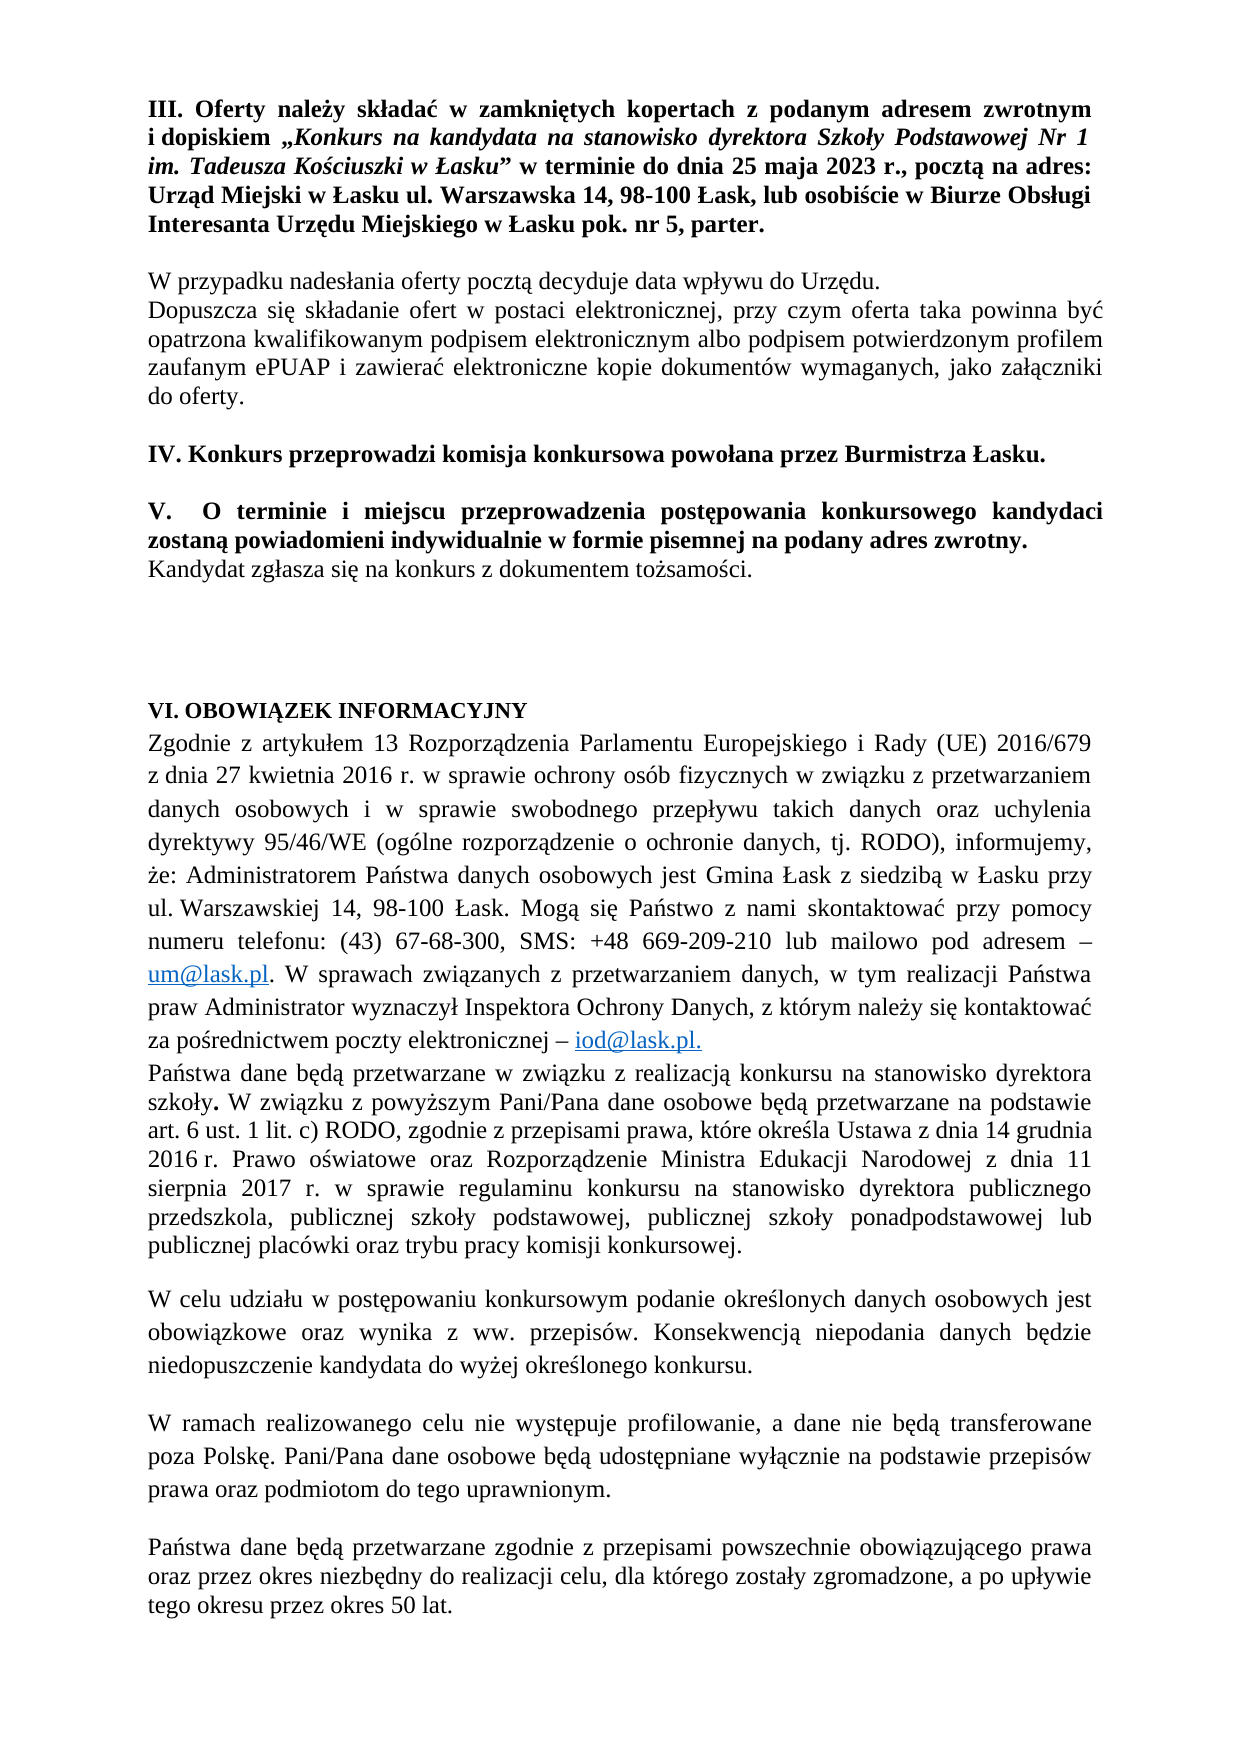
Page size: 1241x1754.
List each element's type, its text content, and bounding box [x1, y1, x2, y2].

text V. O terminie i miejscu przeprowadzenia postępowania konkursowego kandydaci zostaną powiadomieni indywidualnie w formie pisemnej na podany adres zwrotny. [148, 496, 1104, 554]
text Dopuszcza się składanie ofert w postaci elektronicznej, przy czym oferta taka powinna być opatrzona kwalifikowanym podpisem elektronicznym albo podpisem potwierdzonym profilem zaufanym ePUAP i zawierać elektroniczne kopie dokumentów wymaganych, jako załączniki do oferty. [148, 295, 1104, 410]
text Kandydat zgłasza się na konkurs z dokumentem tożsamości. [148, 554, 1104, 582]
text VI. OBOWIĄZEK INFORMACYJNY [148, 697, 1093, 724]
text W celu udziału w postępowaniu konkursowym podanie określonych danych osobowych jest obowiązkowe oraz wynika z ww. przepisów. Konsekwencją niepodania danych będzie niedopuszczenie kandydata do wyżej określonego konkursu. [148, 1284, 1093, 1379]
text IV. Konkurs przeprowadzi komisja konkursowa powołana przez Burmistrza Łasku. [148, 439, 1104, 467]
text III. Oferty należy składać w zamkniętych kopertach z podanym adresem zwrotnym i dopiskiem „Konkurs na kandydata na stanowisko dyrektora Szkoły Podstawowej Nr 1 im. Tadeusza Kościuszki w Łasku” w terminie do dnia 25 maja 2023 r., pocztą na adres: Urząd Miejski w Łasku ul. Warszawska 14, 98-100 Łask, lub osobiście w Biurze Obsługi Interesanta Urzędu Miejskiego w Łasku pok. nr 5, parter. [148, 94, 1093, 237]
text W przypadku nadesłania oferty pocztą decyduje data wpływu do Urzędu. [148, 266, 1093, 295]
text Państwa dane będą przetwarzane w związku z realizacją konkursu na stanowisko dyrektora szkoły. W związku z powyższym Pani/Pana dane osobowe będą przetwarzane na podstawie art. 6 ust. 1 lit. c) RODO, zgodnie z przepisami prawa, które określa Ustawa z dnia 14 grudnia 2016 r. Prawo oświatowe oraz Rozporządzenie Ministra Edukacji Narodowej z dnia 11 sierpnia 2017 r. w sprawie regulaminu konkursu na stanowisko dyrektora publicznego przedszkola, publicznej szkoły podstawowej, publicznej szkoły ponadpodstawowej lub publicznej placówki oraz trybu pracy komisji konkursowej. [148, 1058, 1093, 1259]
text Państwa dane będą przetwarzane zgodnie z przepisami powszechnie obowiązującego prawa oraz przez okres niezbędny do realizacji celu, dla którego zostały zgromadzone, a po upływie tego okresu przez okres 50 lat. [148, 1532, 1093, 1618]
text W ramach realizowanego celu nie występuje profilowanie, a dane nie będą transferowane poza Polskę. Pani/Pana dane osobowe będą udostępniane wyłącznie na podstawie przepisów prawa oraz podmiotom do tego uprawnionym. [148, 1408, 1093, 1503]
text Zgodnie z artykułem 13 Rozporządzenia Parlamentu Europejskiego i Rady (UE) 2016/679 z dnia 27 kwietnia 2016 r. w sprawie ochrony osób fizycznych w związku z przetwarzaniem danych osobowych i w sprawie swobodnego przepływu takich danych oraz uchylenia dyrektywy 95/46/WE (ogólne rozporządzenie o ochronie danych, tj. RODO), informujemy, że: Administratorem Państwa danych osobowych jest Gmina Łask z siedzibą w Łasku przy ul. Warszawskiej 14, 98-100 Łask. Mogą się Państwo z nami skontaktować przy pomocy numeru telefonu: (43) 67-68-300, SMS: +48 669-209-210 lub mailowo pod adresem – um@lask.pl. W sprawach związanych z przetwarzaniem danych, w tym realizacji Państwa praw Administrator wyznaczył Inspektora Ochrony Danych, z którym należy się kontaktować za pośrednictwem poczty elektronicznej – iod@lask.pl. [148, 728, 1093, 1053]
